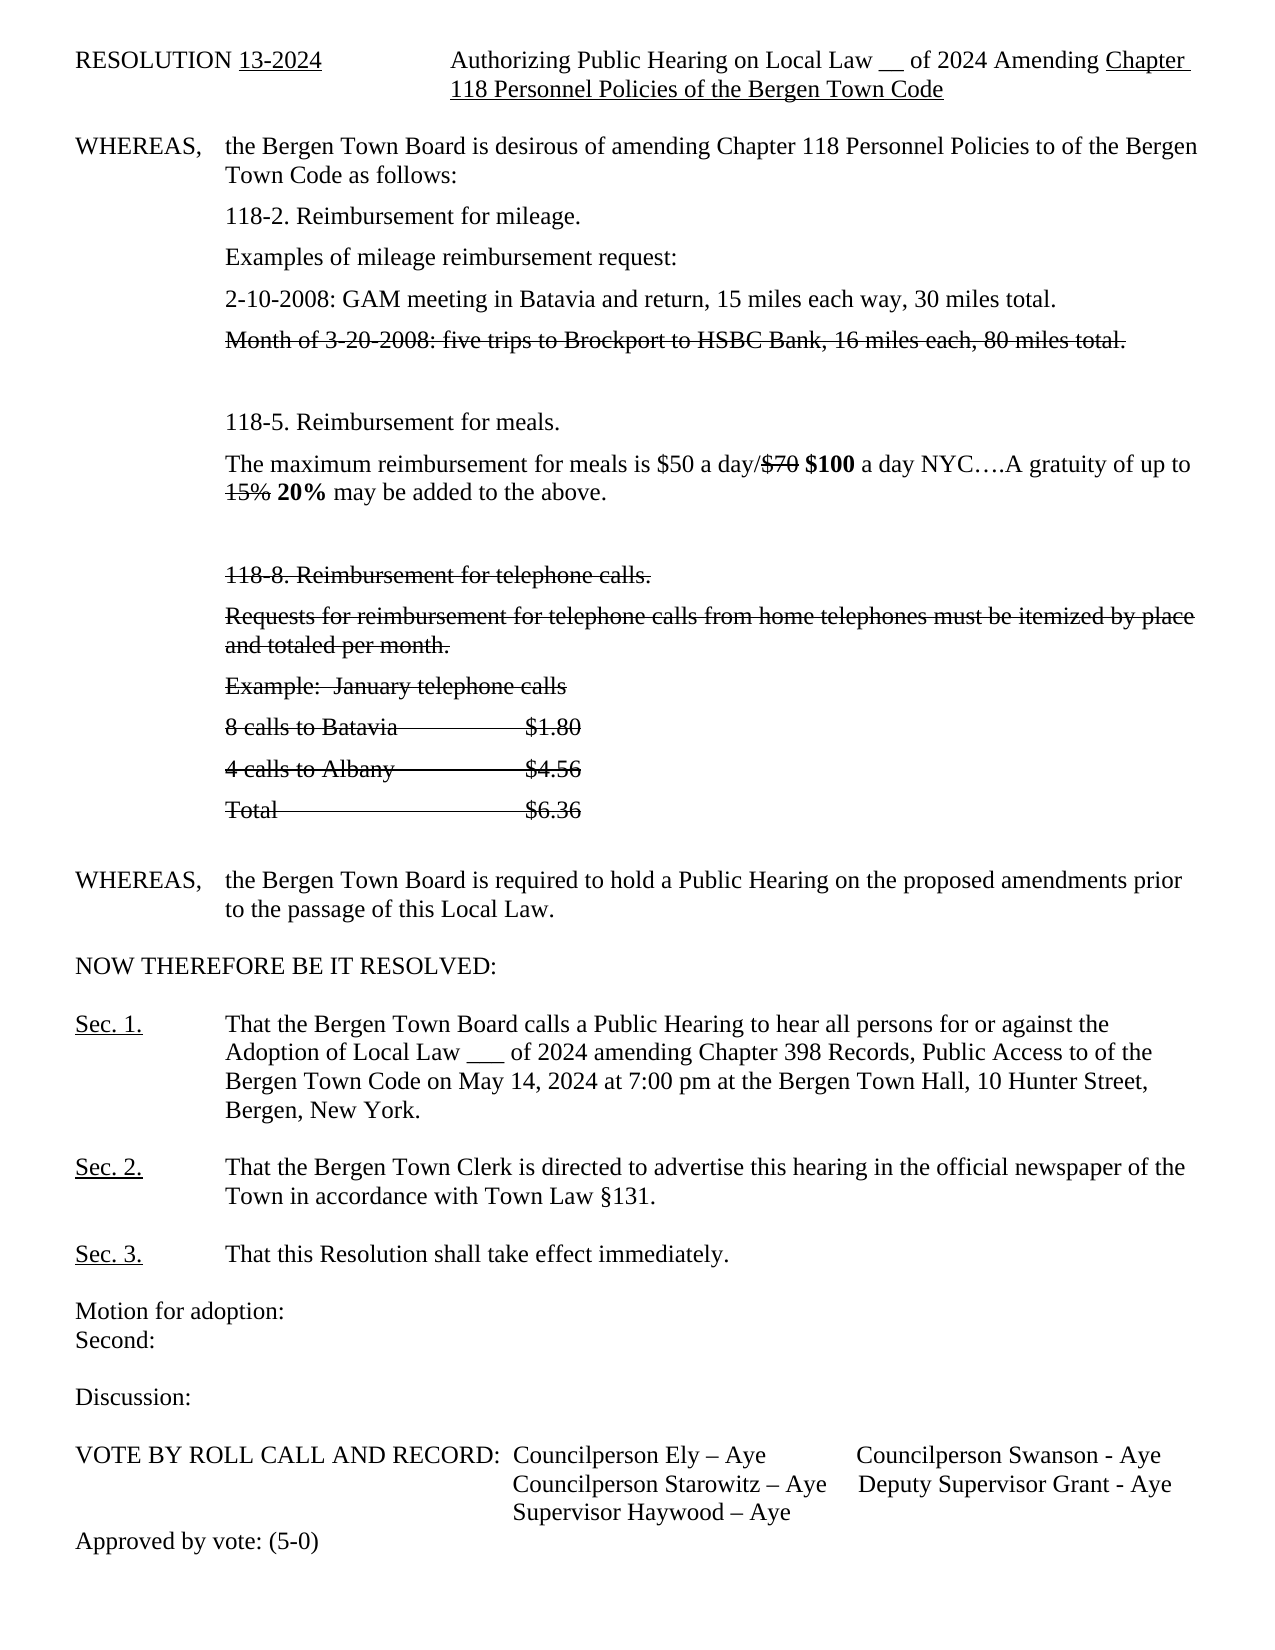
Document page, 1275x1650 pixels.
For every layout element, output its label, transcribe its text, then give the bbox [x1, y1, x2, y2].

text NOW THEREFORE BE IT RESOLVED: [75, 951, 1200, 980]
text Sec. 2. That the Bergen Town Clerk is directed to advertise this hearing in the official newspaper of the Town in accordance with Town Law §131. [75, 1152, 1200, 1210]
text 2-10-2008: GAM meeting in Batavia and return, 15 miles each way, 30 miles total. [75, 284, 1200, 312]
text Councilperson Starowitz – Aye Deputy Supervisor Grant - Aye [75, 1469, 1200, 1497]
text VOTE BY ROLL CALL AND RECORD: Councilperson Ely – Aye Councilperson Swanson - Aye [75, 1440, 1200, 1469]
text Example: January telephone calls [225, 671, 1200, 700]
text WHEREAS, the Bergen Town Board is required to hold a Public Hearing on the proposed amendments prior to the passage of this Local Law. [75, 865, 1200, 922]
text Sec. 3. That this Resolution shall take effect immediately. [75, 1239, 1200, 1267]
text 4 calls to Albany $4.56 [225, 754, 1200, 782]
text Sec. 1. That the Bergen Town Board calls a Public Hearing to hear all persons for or against the Adoption of Local Law ___ of 2024 amending Chapter 398 Records, Public Access to of the Bergen Town Code on May 14, 2024 at 7:00 pm at the Bergen Town Hall, 10 Hunter Street, Bergen, New York. [75, 1009, 1200, 1124]
text Approved by vote: (5-0) [75, 1526, 1200, 1555]
text Motion for adoption: [75, 1296, 1200, 1325]
text The maximum reimbursement for meals is $50 a day/$70 $100 a day NYC….A gratuity of up to 15% 20% may be added to the above. [225, 449, 1200, 506]
text 8 calls to Batavia $1.80 [225, 712, 1200, 741]
text Second: [75, 1325, 1200, 1354]
text Discussion: [75, 1382, 1200, 1411]
text 118-8. Reimbursement for telephone calls. [225, 560, 1200, 589]
text Examples of mileage reimbursement request: [75, 242, 1200, 271]
text RESOLUTION 13-2024 Authorizing Public Hearing on Local Law __ of 2024 Amending Chapter 118 Personnel Policies of the Bergen Town Code [75, 45, 1200, 102]
text Requests for reimbursement for telephone calls from home telephones must be itemized by place and totaled per month. [225, 601, 1200, 659]
text Month of 3-20-2008: five trips to Brockport to HSBC Bank, 16 miles each, 80 miles total. [225, 325, 1200, 354]
text WHEREAS, the Bergen Town Board is desirous of amending Chapter 118 Personnel Policies to of the Bergen Town Code as follows: [75, 131, 1200, 189]
text 118-2. Reimbursement for mileage. [75, 201, 1200, 230]
text Supervisor Haywood – Aye [75, 1497, 1200, 1526]
text 118-5. Reimbursement for meals. [75, 407, 1200, 436]
text Total $6.36 [225, 795, 1200, 824]
